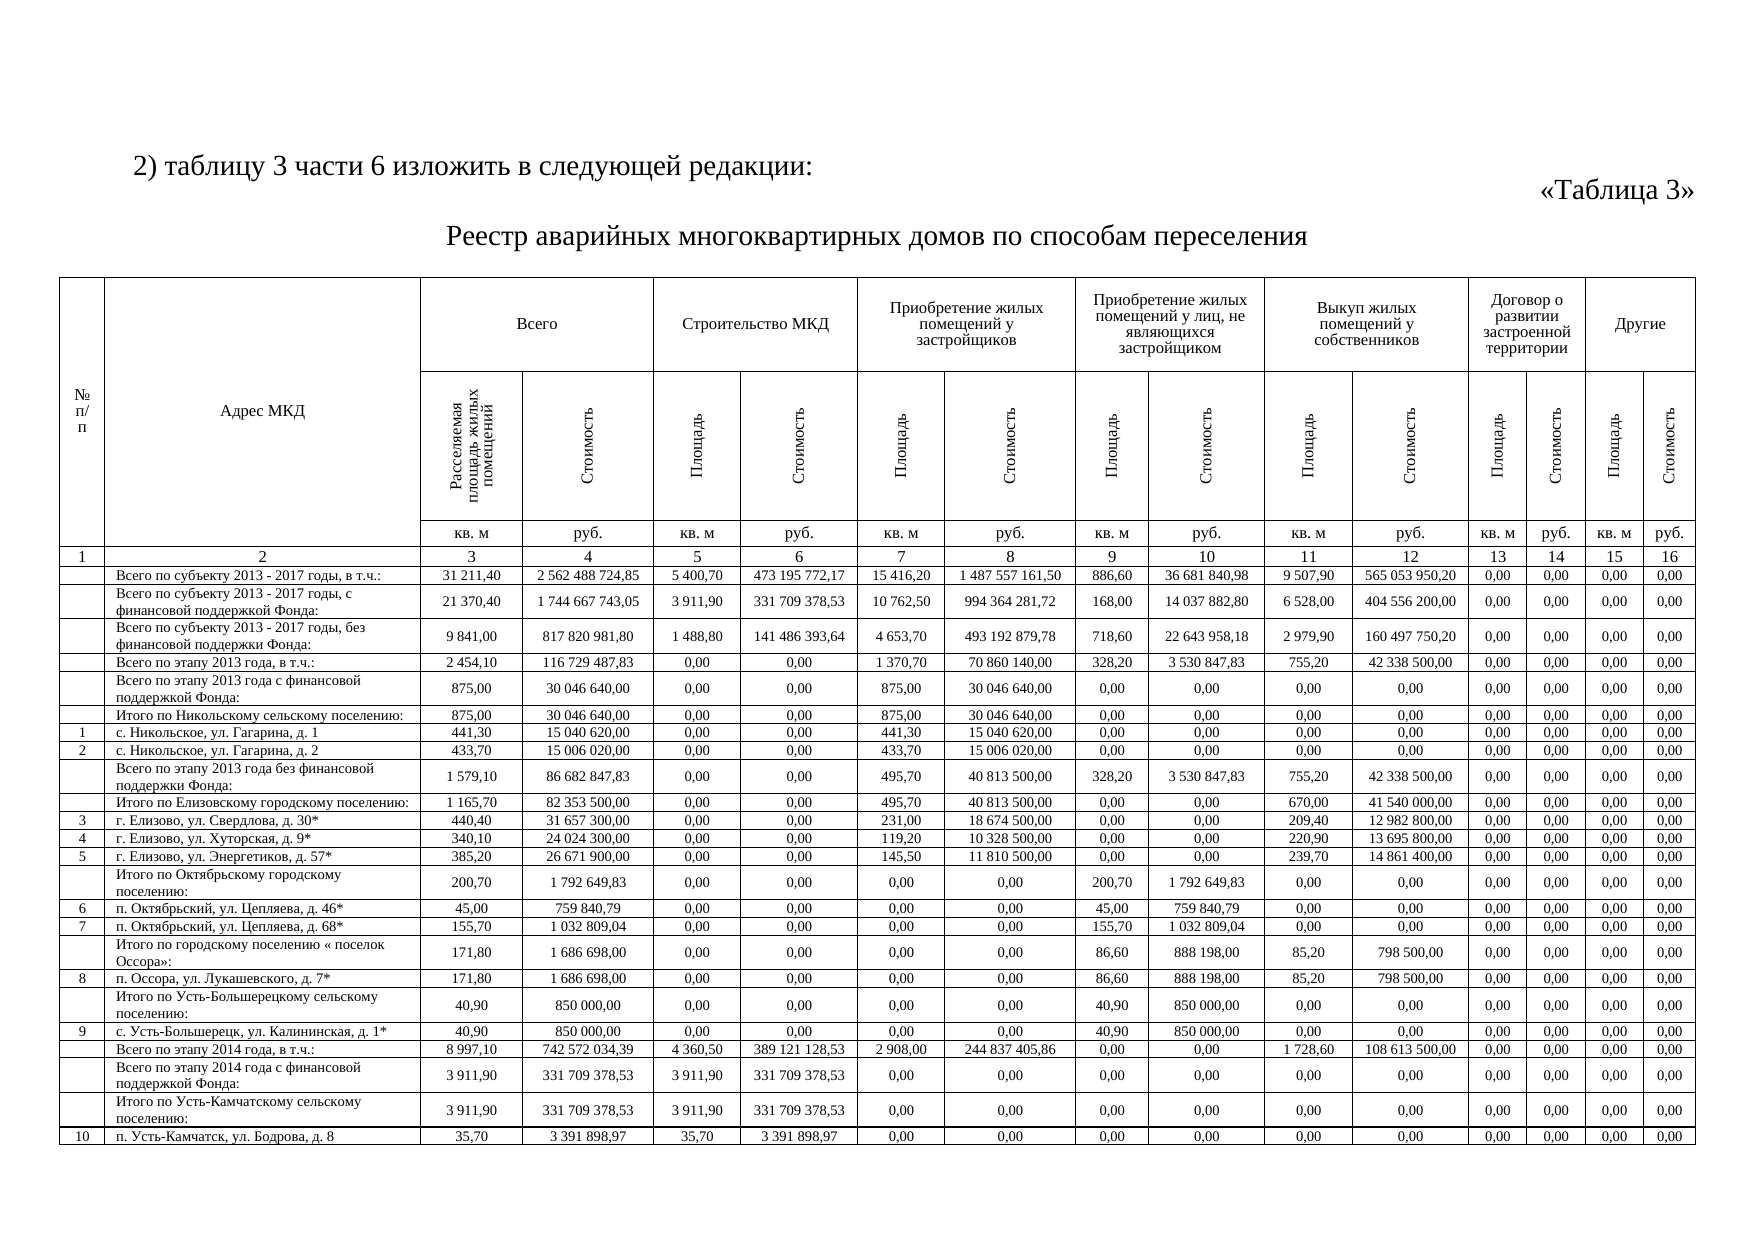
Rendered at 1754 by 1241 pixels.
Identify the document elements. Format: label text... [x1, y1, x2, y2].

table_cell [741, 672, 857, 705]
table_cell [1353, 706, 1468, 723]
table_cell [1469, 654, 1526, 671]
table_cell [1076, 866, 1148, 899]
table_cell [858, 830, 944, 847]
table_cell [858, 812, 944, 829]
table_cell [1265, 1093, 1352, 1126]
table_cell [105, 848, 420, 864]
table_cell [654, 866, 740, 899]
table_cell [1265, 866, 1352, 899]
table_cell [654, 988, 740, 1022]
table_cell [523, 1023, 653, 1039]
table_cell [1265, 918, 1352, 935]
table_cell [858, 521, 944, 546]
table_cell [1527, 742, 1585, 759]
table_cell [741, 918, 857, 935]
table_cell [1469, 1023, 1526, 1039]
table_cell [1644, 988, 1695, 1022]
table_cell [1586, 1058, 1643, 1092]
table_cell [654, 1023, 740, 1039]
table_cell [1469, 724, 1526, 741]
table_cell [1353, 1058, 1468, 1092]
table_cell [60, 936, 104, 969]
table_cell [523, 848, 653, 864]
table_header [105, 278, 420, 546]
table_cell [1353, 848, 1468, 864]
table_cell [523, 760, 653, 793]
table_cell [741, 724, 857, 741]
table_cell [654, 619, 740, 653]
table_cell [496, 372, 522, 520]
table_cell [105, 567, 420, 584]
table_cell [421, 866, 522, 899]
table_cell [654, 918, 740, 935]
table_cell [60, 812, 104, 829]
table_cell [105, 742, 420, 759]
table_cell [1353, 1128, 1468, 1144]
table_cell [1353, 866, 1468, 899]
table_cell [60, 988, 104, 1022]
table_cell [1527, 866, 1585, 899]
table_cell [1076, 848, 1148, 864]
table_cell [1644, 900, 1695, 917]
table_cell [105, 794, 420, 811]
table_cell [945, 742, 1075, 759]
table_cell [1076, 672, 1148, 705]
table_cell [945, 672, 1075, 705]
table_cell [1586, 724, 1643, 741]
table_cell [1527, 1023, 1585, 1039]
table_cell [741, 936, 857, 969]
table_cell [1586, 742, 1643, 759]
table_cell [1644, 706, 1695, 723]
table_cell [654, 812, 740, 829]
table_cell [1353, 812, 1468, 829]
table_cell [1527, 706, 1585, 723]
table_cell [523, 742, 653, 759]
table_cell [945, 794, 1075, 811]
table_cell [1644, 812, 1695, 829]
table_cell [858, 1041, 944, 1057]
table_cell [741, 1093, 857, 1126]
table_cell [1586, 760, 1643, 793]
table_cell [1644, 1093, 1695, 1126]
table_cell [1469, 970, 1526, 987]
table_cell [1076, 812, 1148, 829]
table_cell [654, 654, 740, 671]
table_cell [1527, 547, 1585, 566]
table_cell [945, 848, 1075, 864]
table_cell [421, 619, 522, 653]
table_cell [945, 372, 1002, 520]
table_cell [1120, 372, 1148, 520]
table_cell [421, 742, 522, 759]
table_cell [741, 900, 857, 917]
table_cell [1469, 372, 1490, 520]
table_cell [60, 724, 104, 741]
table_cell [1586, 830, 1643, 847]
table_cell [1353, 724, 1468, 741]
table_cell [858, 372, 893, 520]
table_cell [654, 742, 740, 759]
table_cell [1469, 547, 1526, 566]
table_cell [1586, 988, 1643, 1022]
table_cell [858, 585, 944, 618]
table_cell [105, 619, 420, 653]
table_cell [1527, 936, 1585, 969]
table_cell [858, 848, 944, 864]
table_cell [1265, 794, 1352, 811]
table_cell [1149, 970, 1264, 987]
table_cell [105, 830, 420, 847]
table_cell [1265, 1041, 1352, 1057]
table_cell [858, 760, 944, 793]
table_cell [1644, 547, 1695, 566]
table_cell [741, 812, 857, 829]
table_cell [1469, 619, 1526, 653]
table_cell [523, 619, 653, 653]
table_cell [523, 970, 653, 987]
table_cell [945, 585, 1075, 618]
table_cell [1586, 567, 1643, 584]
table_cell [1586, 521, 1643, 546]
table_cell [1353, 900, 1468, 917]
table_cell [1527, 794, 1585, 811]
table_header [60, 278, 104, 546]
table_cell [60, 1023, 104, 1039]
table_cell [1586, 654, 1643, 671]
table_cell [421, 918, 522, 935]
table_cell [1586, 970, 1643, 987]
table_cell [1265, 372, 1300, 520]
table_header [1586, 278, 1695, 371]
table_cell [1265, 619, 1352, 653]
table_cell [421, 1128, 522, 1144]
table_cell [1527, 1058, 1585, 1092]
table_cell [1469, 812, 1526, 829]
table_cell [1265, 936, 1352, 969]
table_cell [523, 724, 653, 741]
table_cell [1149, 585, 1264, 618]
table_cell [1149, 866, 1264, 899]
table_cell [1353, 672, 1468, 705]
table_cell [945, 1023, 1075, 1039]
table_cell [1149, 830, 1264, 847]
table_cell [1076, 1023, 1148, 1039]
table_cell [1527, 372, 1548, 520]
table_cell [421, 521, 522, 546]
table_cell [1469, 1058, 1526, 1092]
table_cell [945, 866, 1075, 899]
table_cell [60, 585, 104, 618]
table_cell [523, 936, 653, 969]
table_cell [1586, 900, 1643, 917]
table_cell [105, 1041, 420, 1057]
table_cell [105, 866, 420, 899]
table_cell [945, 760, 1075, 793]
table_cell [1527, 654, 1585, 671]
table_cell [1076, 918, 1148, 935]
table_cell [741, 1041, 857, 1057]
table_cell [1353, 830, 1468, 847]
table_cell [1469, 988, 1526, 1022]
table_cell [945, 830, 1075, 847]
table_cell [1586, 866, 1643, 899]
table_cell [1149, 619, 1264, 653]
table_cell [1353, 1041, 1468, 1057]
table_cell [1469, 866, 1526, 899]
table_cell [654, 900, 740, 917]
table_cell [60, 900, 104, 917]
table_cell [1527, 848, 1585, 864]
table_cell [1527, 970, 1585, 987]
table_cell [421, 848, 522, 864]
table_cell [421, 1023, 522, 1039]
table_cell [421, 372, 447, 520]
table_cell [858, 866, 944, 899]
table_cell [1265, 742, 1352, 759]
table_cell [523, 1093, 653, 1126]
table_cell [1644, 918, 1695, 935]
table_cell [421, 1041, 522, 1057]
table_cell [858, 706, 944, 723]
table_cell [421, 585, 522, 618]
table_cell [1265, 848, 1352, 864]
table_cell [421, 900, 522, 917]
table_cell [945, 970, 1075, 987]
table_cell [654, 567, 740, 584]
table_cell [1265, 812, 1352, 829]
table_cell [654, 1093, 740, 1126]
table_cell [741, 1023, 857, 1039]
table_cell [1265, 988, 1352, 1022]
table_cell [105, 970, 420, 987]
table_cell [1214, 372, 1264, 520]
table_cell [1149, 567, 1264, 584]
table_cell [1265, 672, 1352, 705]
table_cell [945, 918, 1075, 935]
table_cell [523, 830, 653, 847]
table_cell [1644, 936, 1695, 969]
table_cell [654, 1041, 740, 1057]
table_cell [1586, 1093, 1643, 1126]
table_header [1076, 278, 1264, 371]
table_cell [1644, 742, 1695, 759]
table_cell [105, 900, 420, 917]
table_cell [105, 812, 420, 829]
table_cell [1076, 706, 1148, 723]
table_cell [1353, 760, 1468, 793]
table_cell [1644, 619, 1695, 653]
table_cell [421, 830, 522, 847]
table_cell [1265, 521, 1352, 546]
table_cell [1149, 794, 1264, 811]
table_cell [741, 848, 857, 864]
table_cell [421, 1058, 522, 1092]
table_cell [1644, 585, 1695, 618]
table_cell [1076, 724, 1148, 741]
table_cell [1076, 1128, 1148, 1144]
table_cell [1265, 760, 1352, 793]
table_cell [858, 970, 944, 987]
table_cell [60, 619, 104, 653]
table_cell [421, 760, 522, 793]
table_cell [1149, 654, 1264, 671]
text «Таблица 3» [59, 181, 1695, 204]
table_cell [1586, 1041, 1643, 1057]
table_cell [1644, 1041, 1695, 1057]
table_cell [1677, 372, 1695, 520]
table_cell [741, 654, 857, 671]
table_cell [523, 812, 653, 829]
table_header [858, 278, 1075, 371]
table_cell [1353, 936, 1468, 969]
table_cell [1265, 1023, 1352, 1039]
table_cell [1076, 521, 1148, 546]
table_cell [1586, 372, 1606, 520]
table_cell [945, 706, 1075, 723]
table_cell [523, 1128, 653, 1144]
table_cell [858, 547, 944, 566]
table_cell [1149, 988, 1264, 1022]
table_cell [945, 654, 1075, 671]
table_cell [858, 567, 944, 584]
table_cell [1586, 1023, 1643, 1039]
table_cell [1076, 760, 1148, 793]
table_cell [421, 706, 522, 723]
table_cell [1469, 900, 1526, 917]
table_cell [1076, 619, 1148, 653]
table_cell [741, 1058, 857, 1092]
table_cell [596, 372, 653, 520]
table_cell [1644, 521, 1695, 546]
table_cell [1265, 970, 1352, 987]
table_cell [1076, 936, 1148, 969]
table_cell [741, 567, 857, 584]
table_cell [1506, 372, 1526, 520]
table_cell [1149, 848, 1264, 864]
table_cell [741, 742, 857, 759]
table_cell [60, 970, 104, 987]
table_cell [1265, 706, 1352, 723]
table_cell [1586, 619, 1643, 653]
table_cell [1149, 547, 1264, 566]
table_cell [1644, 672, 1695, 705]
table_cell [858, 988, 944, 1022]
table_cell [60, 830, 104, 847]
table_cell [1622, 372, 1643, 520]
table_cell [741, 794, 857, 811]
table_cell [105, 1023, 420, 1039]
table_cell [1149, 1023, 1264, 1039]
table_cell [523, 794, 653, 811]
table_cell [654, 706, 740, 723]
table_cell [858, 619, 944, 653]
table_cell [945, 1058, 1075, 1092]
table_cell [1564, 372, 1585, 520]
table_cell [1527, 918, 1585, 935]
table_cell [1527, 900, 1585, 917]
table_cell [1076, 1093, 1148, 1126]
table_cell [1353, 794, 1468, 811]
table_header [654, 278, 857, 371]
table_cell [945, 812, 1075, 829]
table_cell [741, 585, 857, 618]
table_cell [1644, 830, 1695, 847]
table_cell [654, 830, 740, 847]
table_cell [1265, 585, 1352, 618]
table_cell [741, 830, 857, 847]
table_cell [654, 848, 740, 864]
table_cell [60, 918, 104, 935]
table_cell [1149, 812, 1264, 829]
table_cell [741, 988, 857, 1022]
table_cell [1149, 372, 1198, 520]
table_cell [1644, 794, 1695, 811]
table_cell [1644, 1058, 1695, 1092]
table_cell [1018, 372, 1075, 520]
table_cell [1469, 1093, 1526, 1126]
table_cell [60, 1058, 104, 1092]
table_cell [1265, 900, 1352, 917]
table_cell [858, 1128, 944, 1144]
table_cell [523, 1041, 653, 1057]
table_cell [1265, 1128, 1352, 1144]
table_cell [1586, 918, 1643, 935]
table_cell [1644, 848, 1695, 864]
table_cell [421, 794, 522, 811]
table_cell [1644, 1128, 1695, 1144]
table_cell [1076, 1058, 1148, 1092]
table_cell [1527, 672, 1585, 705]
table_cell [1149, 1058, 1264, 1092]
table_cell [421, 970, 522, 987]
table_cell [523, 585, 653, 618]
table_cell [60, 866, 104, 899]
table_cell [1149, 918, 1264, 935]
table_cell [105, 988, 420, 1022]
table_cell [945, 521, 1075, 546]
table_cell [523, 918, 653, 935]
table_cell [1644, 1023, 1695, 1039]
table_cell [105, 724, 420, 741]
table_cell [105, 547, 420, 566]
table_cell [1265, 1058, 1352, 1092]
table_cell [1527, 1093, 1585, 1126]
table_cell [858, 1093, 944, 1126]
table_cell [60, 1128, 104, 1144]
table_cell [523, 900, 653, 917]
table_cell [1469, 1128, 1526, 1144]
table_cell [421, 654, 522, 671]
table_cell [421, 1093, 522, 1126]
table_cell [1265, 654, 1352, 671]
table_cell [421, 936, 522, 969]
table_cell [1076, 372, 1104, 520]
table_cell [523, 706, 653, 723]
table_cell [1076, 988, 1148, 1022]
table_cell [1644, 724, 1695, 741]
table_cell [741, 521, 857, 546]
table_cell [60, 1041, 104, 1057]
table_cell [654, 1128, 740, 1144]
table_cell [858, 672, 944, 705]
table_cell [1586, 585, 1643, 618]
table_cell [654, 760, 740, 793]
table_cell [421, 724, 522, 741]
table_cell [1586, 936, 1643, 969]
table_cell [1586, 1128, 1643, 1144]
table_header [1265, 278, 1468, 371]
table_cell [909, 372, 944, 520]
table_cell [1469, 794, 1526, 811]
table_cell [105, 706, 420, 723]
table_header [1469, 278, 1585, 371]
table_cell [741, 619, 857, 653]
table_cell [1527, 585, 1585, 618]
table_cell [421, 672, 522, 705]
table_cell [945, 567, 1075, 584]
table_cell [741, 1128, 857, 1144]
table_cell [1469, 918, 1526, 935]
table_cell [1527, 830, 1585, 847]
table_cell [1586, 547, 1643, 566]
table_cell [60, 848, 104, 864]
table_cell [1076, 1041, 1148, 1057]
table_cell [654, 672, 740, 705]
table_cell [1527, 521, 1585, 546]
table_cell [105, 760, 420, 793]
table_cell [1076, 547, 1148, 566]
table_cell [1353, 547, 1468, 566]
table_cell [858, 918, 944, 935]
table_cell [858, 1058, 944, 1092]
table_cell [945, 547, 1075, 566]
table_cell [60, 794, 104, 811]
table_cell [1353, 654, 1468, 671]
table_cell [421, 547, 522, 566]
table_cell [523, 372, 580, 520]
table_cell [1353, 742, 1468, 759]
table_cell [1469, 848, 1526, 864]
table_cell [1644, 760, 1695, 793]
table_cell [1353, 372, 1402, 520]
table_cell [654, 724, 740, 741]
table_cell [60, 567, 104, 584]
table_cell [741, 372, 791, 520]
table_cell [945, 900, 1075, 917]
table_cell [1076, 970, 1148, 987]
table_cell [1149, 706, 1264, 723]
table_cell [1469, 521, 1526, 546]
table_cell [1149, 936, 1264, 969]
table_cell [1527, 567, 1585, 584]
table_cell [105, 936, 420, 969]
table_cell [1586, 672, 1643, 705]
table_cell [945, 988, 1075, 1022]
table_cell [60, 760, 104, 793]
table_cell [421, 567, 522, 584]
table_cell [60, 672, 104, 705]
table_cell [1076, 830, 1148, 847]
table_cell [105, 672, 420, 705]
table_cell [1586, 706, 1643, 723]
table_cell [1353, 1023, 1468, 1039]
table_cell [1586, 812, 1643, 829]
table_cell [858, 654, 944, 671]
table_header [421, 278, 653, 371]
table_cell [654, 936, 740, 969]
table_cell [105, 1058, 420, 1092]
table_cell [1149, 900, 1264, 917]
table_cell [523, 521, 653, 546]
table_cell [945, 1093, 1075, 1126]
text Реестр аварийных многоквартирных домов по способам переселения [59, 227, 1695, 250]
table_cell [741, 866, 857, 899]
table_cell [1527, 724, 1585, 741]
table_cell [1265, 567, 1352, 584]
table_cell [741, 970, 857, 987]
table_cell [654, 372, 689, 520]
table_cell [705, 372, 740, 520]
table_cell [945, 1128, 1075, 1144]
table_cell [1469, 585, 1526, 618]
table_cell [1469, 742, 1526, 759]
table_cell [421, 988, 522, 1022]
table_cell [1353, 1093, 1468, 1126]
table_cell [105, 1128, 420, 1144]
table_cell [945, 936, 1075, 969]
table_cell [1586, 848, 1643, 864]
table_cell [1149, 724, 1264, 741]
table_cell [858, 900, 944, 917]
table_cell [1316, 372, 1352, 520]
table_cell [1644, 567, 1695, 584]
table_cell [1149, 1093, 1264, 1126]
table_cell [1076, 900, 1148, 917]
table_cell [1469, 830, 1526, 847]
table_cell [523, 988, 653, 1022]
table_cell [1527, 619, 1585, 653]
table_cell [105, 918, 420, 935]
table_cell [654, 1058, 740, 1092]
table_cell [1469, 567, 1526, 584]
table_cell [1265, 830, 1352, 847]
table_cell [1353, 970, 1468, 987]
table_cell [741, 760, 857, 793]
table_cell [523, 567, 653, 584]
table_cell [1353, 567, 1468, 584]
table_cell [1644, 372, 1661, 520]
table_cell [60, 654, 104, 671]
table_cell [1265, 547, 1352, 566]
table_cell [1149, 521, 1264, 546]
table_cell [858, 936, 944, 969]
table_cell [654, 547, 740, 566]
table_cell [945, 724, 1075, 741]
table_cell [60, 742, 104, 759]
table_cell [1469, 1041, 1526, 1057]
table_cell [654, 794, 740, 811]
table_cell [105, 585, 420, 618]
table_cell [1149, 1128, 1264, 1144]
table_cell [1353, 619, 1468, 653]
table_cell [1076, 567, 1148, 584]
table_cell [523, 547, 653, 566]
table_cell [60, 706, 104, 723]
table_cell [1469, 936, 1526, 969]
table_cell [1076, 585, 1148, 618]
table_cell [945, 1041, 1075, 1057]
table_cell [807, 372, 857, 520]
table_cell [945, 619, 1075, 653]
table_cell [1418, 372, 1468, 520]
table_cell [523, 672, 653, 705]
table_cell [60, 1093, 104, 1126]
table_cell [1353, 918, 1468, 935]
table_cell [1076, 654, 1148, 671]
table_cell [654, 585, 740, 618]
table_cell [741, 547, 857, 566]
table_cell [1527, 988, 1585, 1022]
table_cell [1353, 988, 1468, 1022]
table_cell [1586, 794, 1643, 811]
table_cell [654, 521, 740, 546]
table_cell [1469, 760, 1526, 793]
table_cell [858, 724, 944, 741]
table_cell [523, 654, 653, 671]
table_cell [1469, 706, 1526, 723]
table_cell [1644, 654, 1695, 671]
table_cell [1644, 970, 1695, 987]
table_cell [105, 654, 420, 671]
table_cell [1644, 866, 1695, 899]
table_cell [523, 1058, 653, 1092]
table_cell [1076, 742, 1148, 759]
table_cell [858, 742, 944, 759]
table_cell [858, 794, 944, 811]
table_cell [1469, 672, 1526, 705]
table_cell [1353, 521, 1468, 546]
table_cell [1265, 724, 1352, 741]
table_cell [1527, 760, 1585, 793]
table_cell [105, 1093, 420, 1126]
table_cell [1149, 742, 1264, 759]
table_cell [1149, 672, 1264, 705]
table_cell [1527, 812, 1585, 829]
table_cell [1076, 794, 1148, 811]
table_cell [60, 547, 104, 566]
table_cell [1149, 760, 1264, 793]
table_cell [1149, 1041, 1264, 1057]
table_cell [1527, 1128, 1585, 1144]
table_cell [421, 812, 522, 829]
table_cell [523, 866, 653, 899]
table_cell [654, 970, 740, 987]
text 2) таблицу 3 части 6 изложить в следующей редакции: [59, 148, 1695, 181]
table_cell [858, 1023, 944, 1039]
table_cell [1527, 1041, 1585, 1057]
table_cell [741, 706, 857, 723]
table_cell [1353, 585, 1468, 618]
